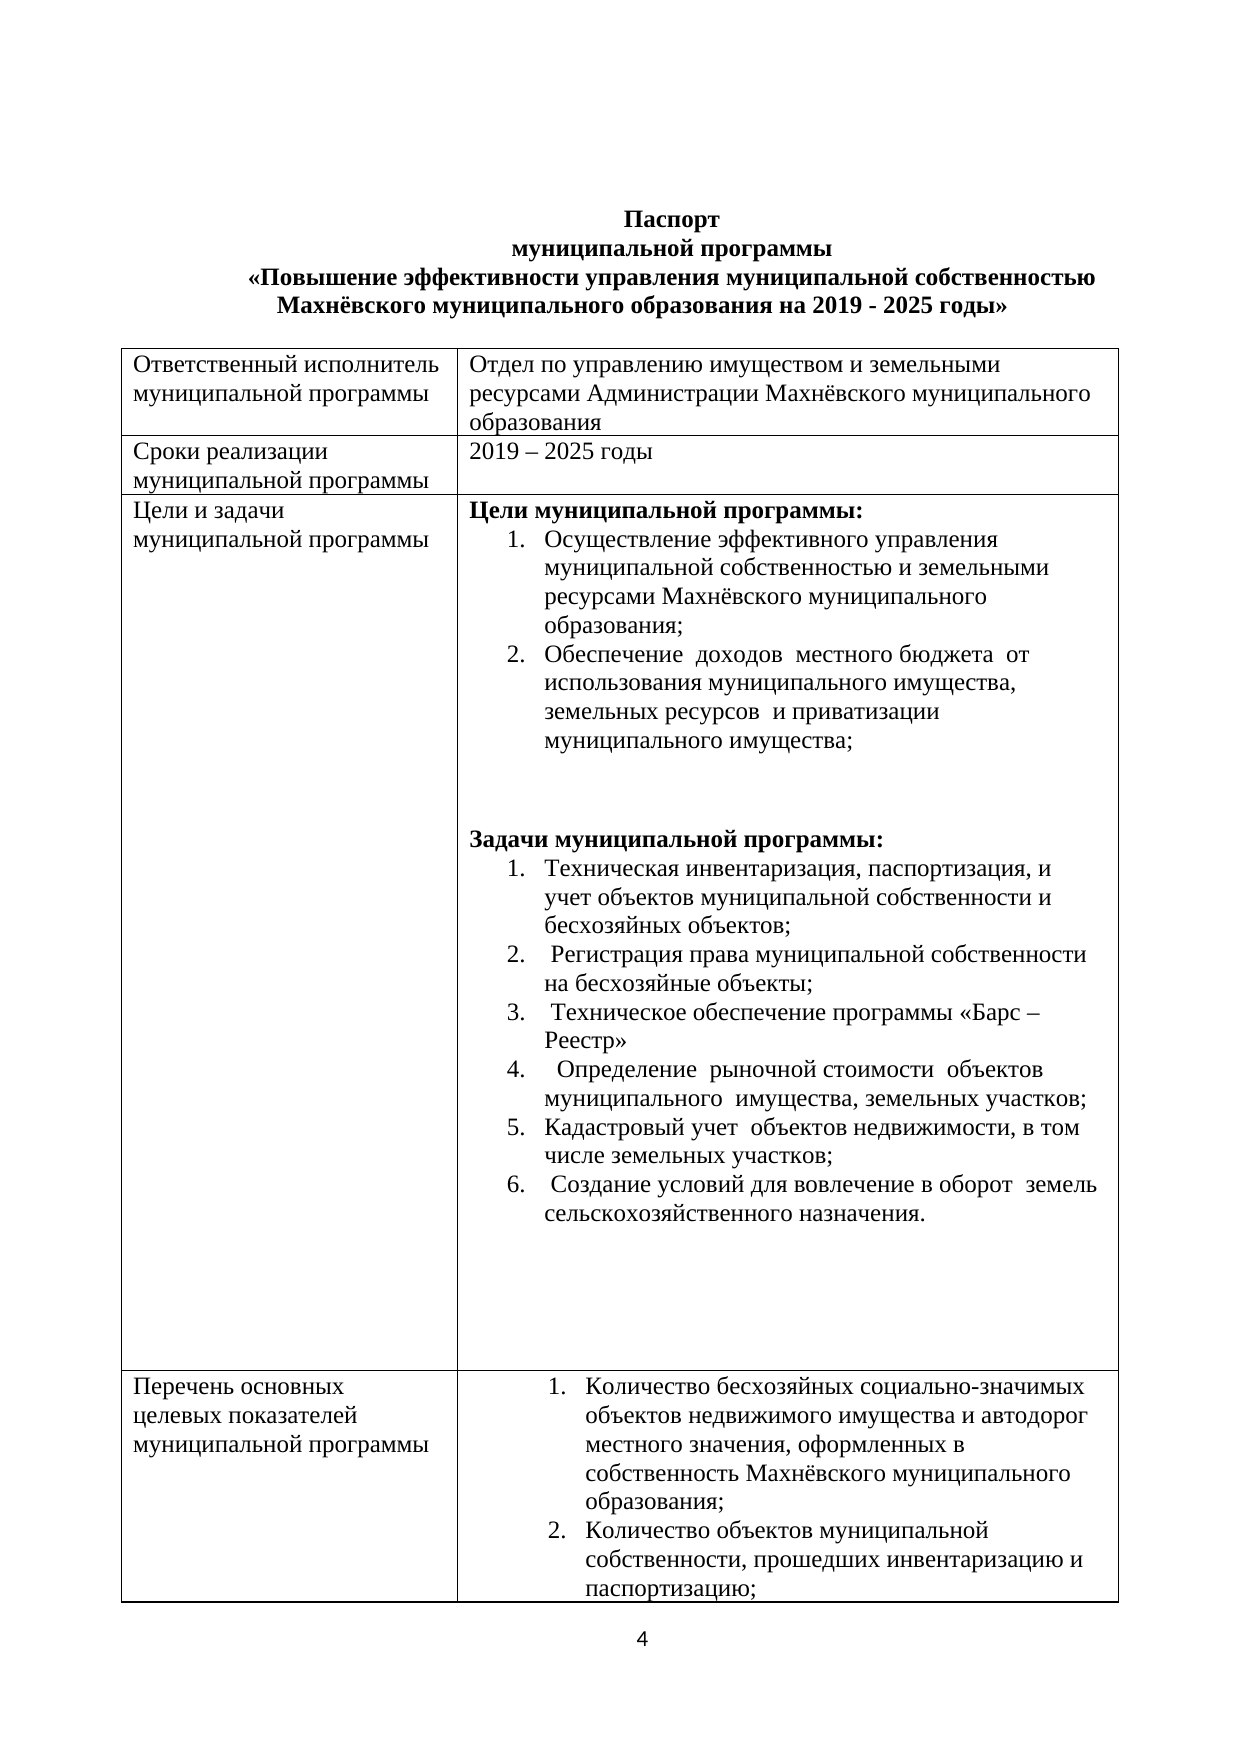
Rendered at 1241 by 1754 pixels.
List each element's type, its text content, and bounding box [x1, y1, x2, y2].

table_cell 2019 – 2025 годы [458, 436, 1118, 494]
text «Повышение эффективности управления муниципальной собственностью Махнёвского муниципального образования на 2019 - 2025 годы» [133, 262, 1152, 319]
table_header Ответственный исполнитель муниципальной программы [122, 349, 457, 435]
table_cell Цели муниципальной программы: Осуществление эффективного управления муниципальной собственностью и земельными ресурсами Махнёвского муниципального образования; Обеспечение доходов местного бюджета от использования муниципального имущества, земельных ресурсов и приватизации муниципального имущества; Задачи муниципальной программы: Техническая инвентаризация, паспортизация, и учет объектов муниципальной собственности и бесхозяйных объектов; Регистрация права муниципальной собственности на бесхозяйные объекты; Техническое обеспечение программы «Барс –Реестр» Определение рыночной стоимости объектов муниципального имущества, земельных участков; Кадастровый учет объектов недвижимости, в том числе земельных участков; Создание условий для вовлечение в оборот земель сельскохозяйственного назначения. [458, 495, 1118, 1370]
table_header Отдел по управлению имуществом и земельными ресурсами Администрации Махнёвского муниципального образования [458, 349, 1118, 435]
text Паспорт [133, 204, 1152, 233]
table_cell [458, 1371, 1118, 1601]
text муниципальной программы [133, 233, 1152, 262]
table_cell Цели и задачи муниципальной программы [122, 495, 457, 1370]
table_cell Сроки реализации муниципальной программы [122, 436, 457, 494]
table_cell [122, 1371, 457, 1601]
